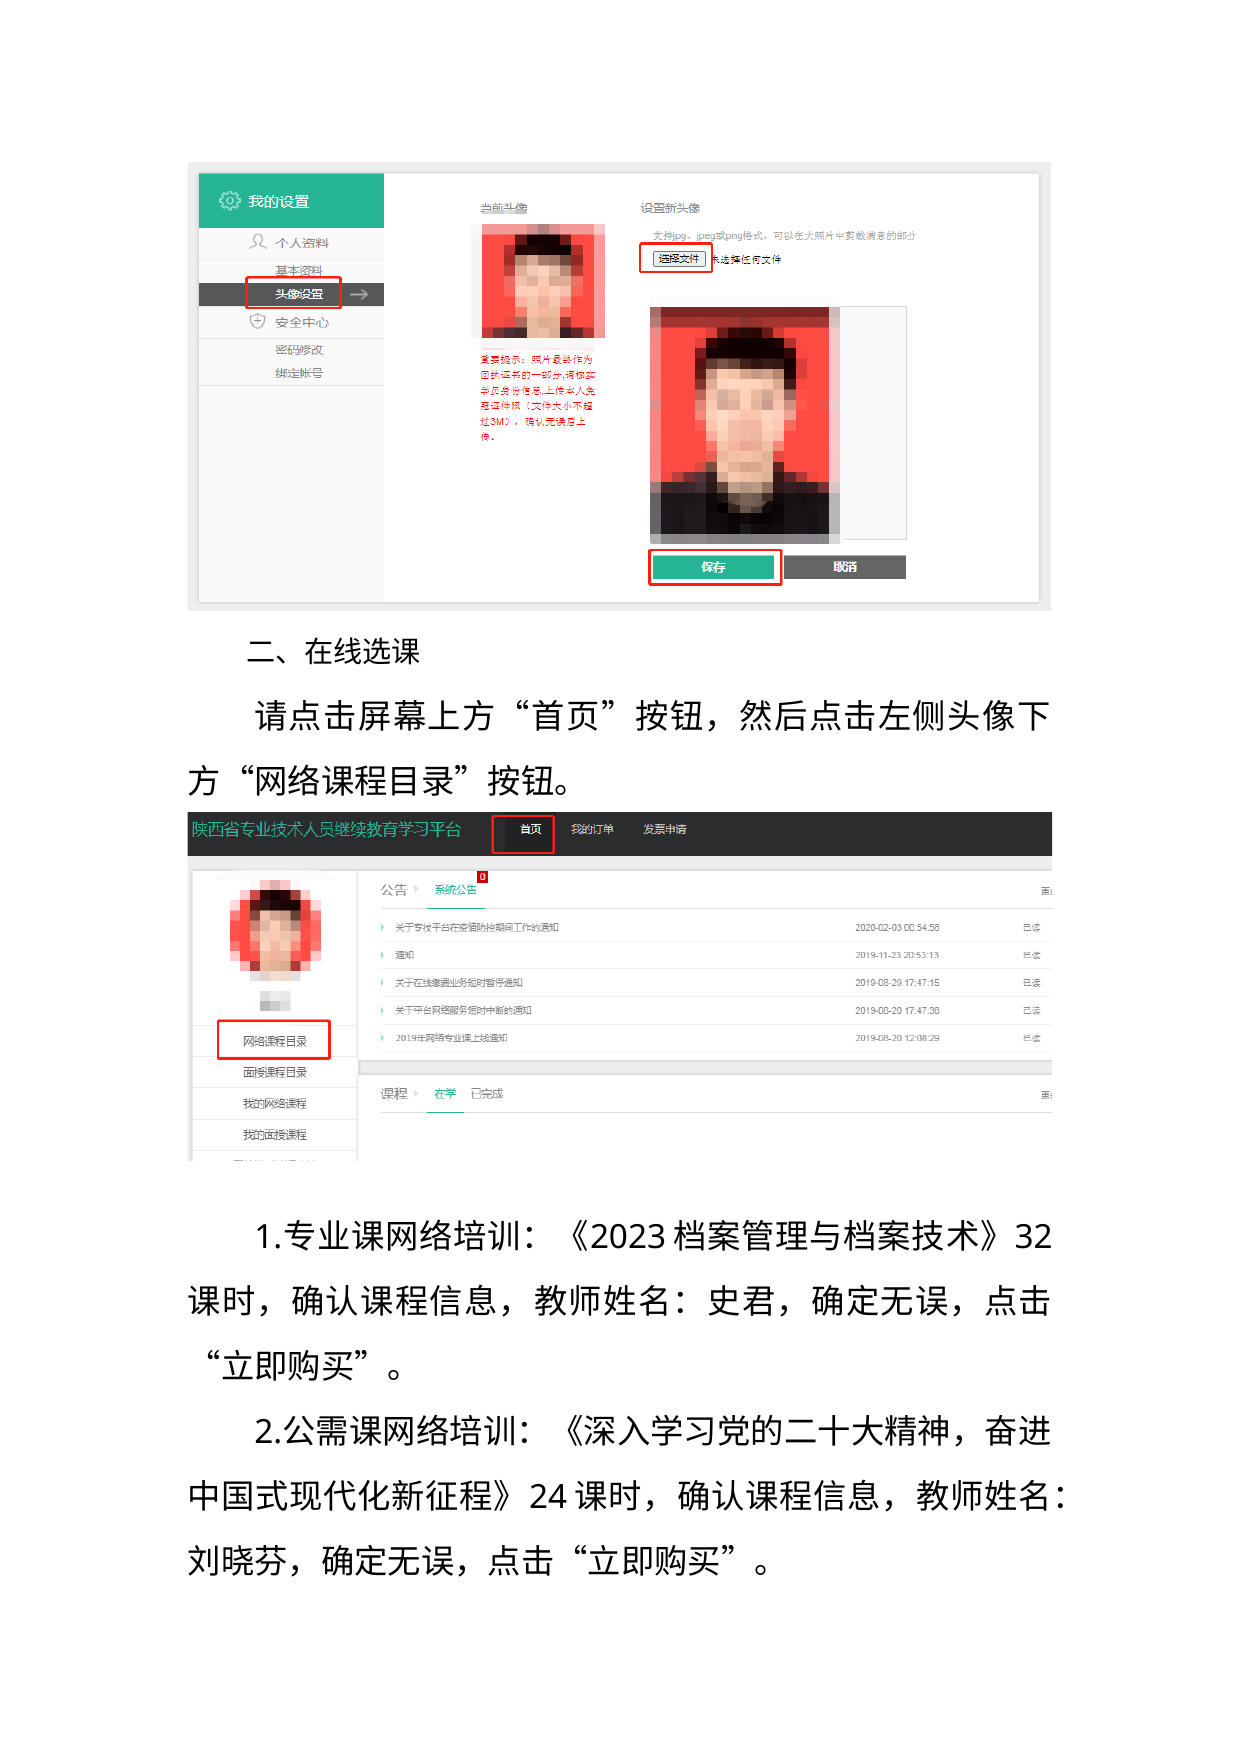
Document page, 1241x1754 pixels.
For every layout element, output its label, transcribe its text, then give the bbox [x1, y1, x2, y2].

text 2.公需课网络培训：《深入学习党的二十大精神，奋进中国式现代化新征程》24课时，确认课程信息，教师姓名：刘晓芬，确定无误，点击“立即购买”。 [187, 1397, 1053, 1592]
text 1.专业课网络培训：《2023档案管理与档案技术》32课时，确认课程信息，教师姓名：史君，确定无误，点击“立即购买”。 [187, 1202, 1053, 1397]
text 二、在线选课 [187, 617, 1053, 682]
text 请点击屏幕上方“首页”按钮，然后点击左侧头像下方“网络课程目录”按钮。 [187, 682, 1053, 812]
picture [187, 812, 1053, 1161]
picture [187, 162, 1052, 611]
